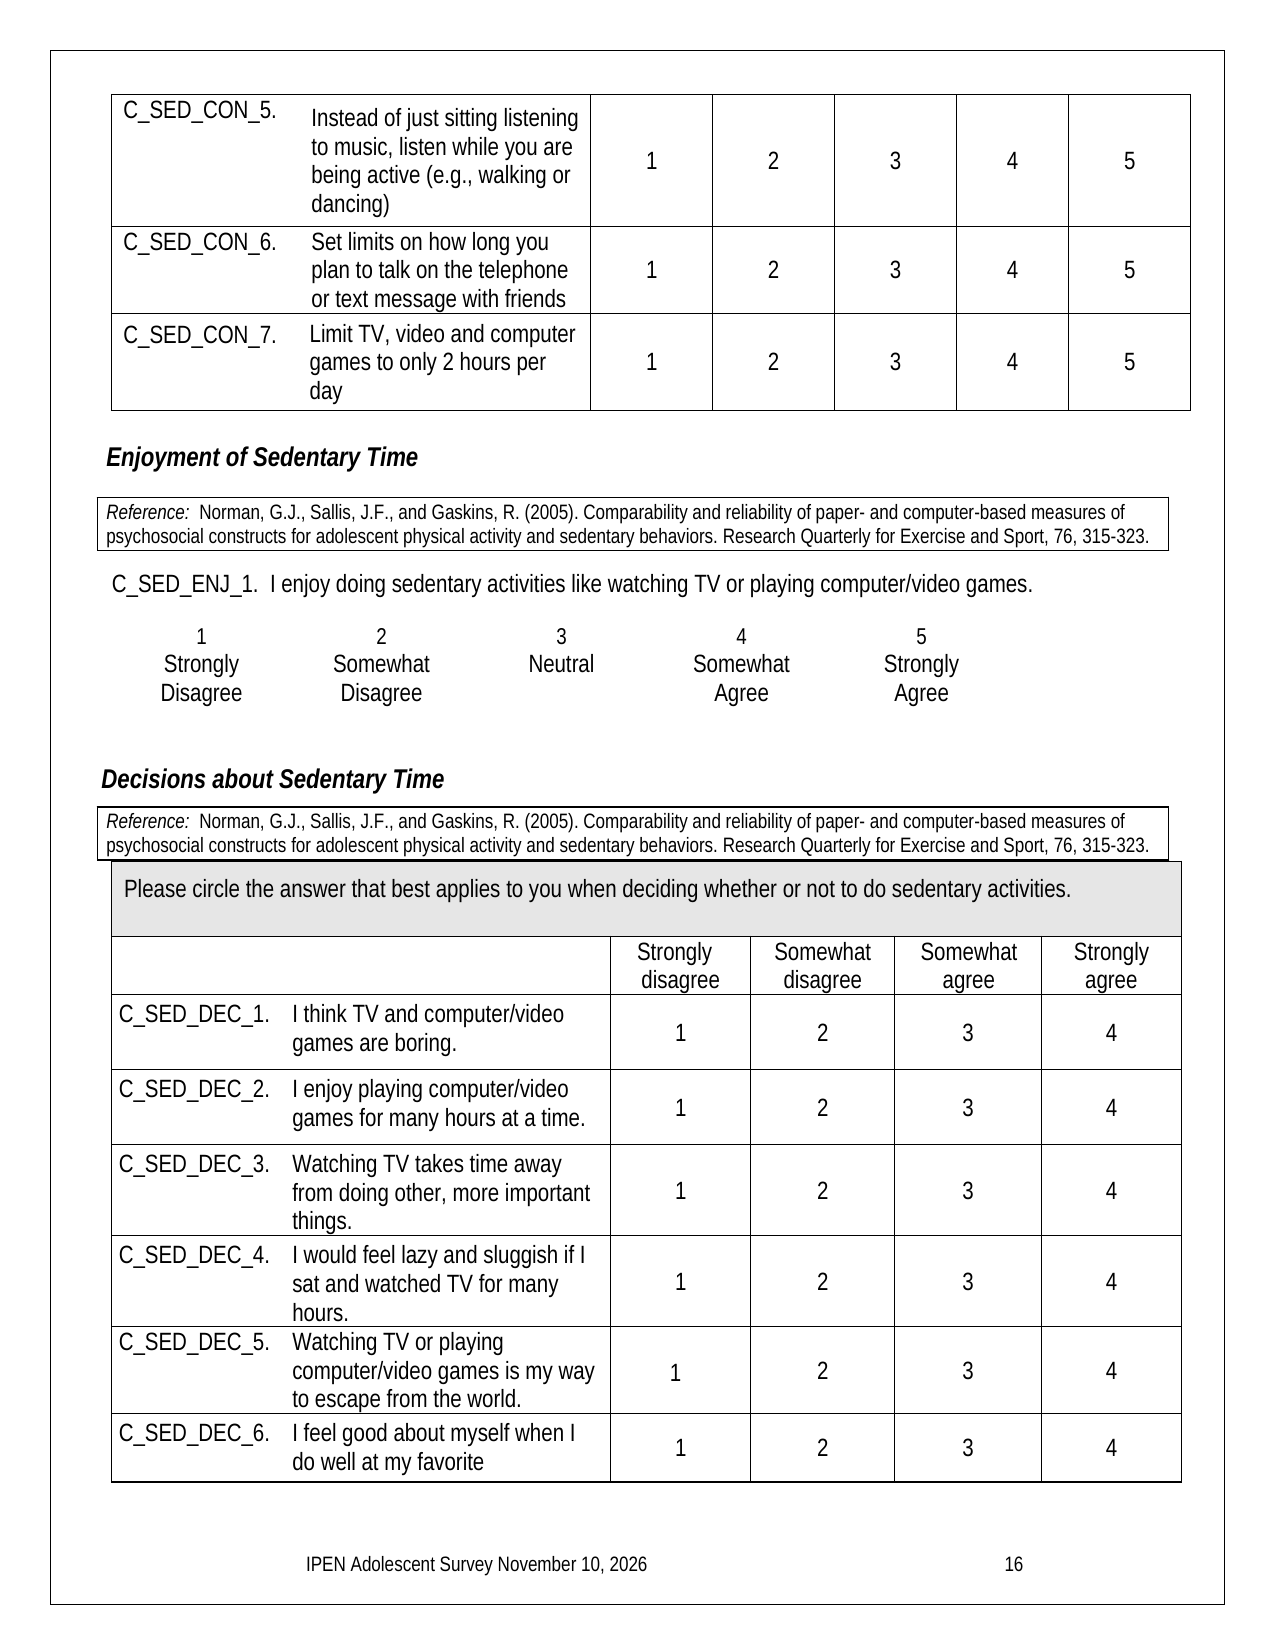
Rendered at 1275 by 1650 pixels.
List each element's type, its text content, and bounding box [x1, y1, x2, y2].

table_header 2 Somewhat Disagree [291, 598, 471, 707]
table_cell 4 [1042, 1236, 1181, 1326]
table_cell C_SED_CON_6. [112, 227, 300, 313]
table_header Please circle the answer that best applies to you when deciding whether or not to do sedentary activities. [112, 862, 1181, 936]
table_cell [291, 937, 610, 994]
table_cell Strongly disagree [611, 937, 750, 994]
text Enjoyment of Sedentary Time [106, 442, 1181, 473]
table_cell C_SED_DEC_2. [112, 1070, 291, 1144]
table_cell 3 [835, 314, 956, 409]
table_cell 4 [1042, 1414, 1181, 1481]
table_cell 3 [835, 227, 956, 313]
table_cell 4 [957, 95, 1068, 226]
text Decisions about Sedentary Time [101, 763, 1181, 794]
table_cell 3 [895, 1414, 1041, 1481]
table_cell 2 [751, 995, 894, 1069]
table_cell 3 [895, 1070, 1041, 1144]
table_cell 2 [713, 314, 834, 409]
table_cell 4 [1042, 1145, 1181, 1235]
table_cell 2 [751, 1145, 894, 1235]
table_cell 1 [611, 1327, 750, 1413]
table_cell Set limits on how long you plan to talk on the telephone or text message with friends [300, 227, 590, 313]
table_cell 2 [751, 1414, 894, 1481]
table_cell 3 [835, 95, 956, 226]
table_cell 2 [713, 95, 834, 226]
table_cell 1 [591, 314, 712, 409]
table_cell 4 [957, 314, 1068, 409]
table_cell 1 [611, 1236, 750, 1326]
table_cell Somewhat disagree [751, 937, 894, 994]
table_cell 5 [1069, 227, 1190, 313]
table_cell Instead of just sitting listening to music, listen while you are being active (e.g., walking or dancing) [300, 95, 590, 226]
table_cell 1 [591, 95, 712, 226]
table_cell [291, 1414, 610, 1481]
table_cell C_SED_DEC_1. [112, 995, 291, 1069]
table_cell 4 [1042, 1327, 1181, 1413]
table_cell 3 [895, 1236, 1041, 1326]
table_cell 1 [611, 1414, 750, 1481]
table_header 3 Neutral [471, 598, 651, 707]
table_cell 1 [611, 995, 750, 1069]
table_cell 1 [611, 1070, 750, 1144]
table_cell I think TV and computer/video games are boring. [291, 995, 610, 1069]
table_cell Watching TV takes time away from doing other, more important things. [291, 1145, 610, 1235]
table_cell I enjoy playing computer/video games for many hours at a time. [291, 1070, 610, 1144]
table_cell 5 [1069, 95, 1190, 226]
table_cell C_SED_CON_5. [112, 95, 300, 226]
table_cell 4 [1042, 1070, 1181, 1144]
table_cell 5 [1069, 314, 1190, 409]
table_cell 3 [895, 1145, 1041, 1235]
table_cell Limit TV, video and computer games to only 2 hours per day [309, 314, 590, 409]
table_cell Somewhat agree [895, 937, 1041, 994]
text psychosocial constructs for adolescent physical activity and sedentary behaviors. Research Quarterly for Exercise and Sport, 76, 315-323. [98, 521, 1168, 550]
table_cell C_SED_DEC_6. [112, 1414, 291, 1481]
text Reference: Norman, G.J., Sallis, J.F., and Gaskins, R. (2005). Comparability and reliability of paper- and computer-based measures of [98, 808, 1168, 830]
table_cell [112, 937, 291, 994]
table_cell 1 [591, 227, 712, 313]
table_cell 2 [713, 227, 834, 313]
table_header 5 Strongly Agree [831, 598, 1011, 707]
text psychosocial constructs for adolescent physical activity and sedentary behaviors. Research Quarterly for Exercise and Sport, 76, 315-323. [98, 830, 1168, 859]
text C_SED_ENJ_1. I enjoy doing sedentary activities like watching TV or playing computer/video games. [112, 569, 1181, 598]
table_cell C_SED_DEC_4. [112, 1236, 291, 1326]
table_cell 4 [1042, 995, 1181, 1069]
table_cell C_SED_DEC_5. [112, 1327, 291, 1413]
table_cell C_SED_CON_7. [112, 314, 309, 409]
table_cell 2 [751, 1070, 894, 1144]
table_cell 3 [895, 995, 1041, 1069]
table_header 4 Somewhat Agree [651, 598, 831, 707]
table_cell 3 [895, 1327, 1041, 1413]
table_cell Strongly agree [1042, 937, 1181, 994]
table_cell Watching TV or playing computer/video games is my way to escape from the world. [291, 1327, 610, 1413]
text Reference: Norman, G.J., Sallis, J.F., and Gaskins, R. (2005). Comparability and reliability of paper- and computer-based measures of [98, 498, 1168, 521]
table_cell 1 [611, 1145, 750, 1235]
table_cell C_SED_DEC_3. [112, 1145, 291, 1235]
table_header 1 Strongly Disagree [111, 598, 291, 707]
table_cell 2 [751, 1236, 894, 1326]
table_cell I would feel lazy and sluggish if I sat and watched TV for many hours. [291, 1236, 610, 1326]
table_cell 4 [957, 227, 1068, 313]
table_cell 2 [751, 1327, 894, 1413]
